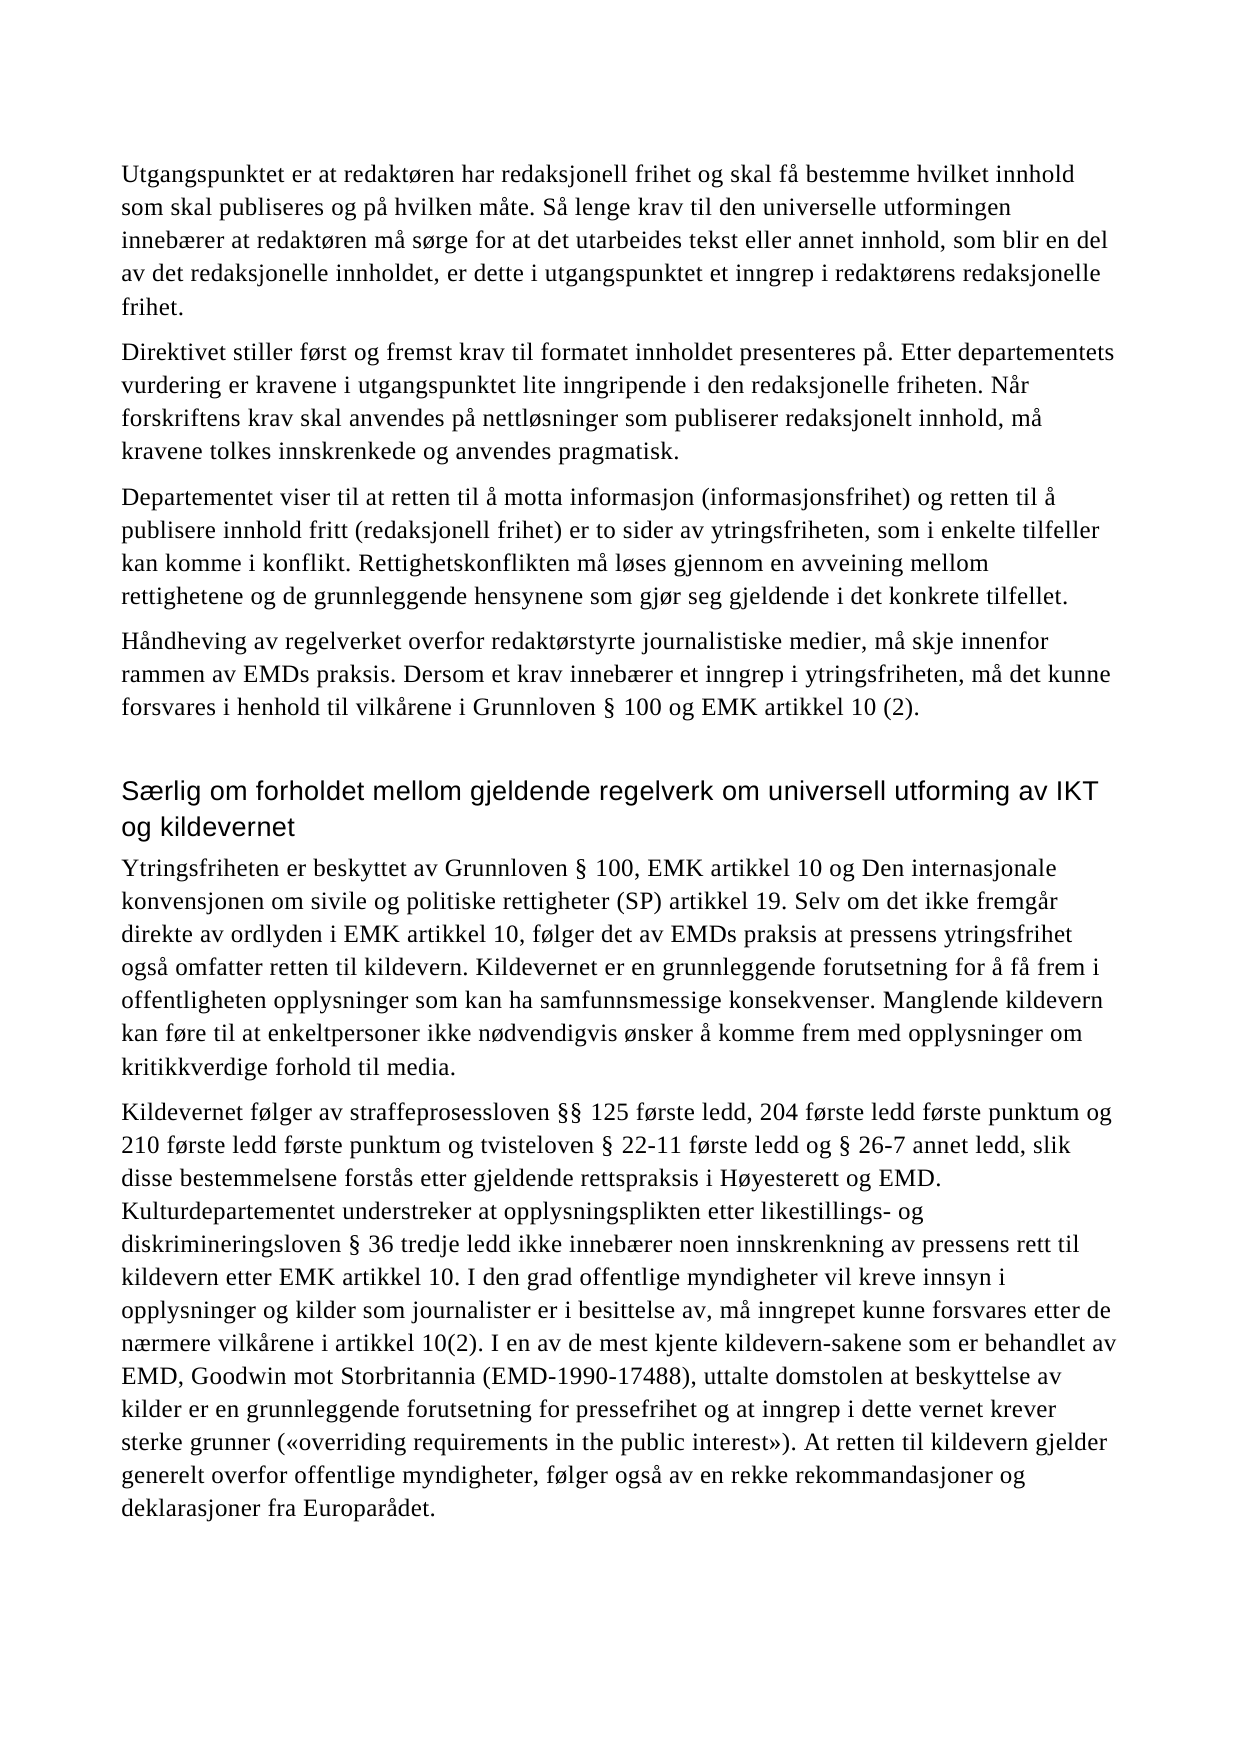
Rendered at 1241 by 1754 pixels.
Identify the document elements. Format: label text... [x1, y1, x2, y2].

text Håndheving av regelverket overfor redaktørstyrte journalistiske medier, må skje innenfor rammen av EMDs praksis. Dersom et krav innebærer et inngrep i ytringsfriheten, må det kunne forsvares i henhold til vilkårene i Grunnloven § 100 og EMK artikkel 10 (2). [121, 626, 1119, 721]
text Departementet viser til at retten til å motta informasjon (informasjonsfrihet) og retten til å publisere innhold fritt (redaksjonell frihet) er to sider av ytringsfriheten, som i enkelte tilfeller kan komme i konflikt. Rettighetskonflikten må løses gjennom en avveining mellom rettighetene og de grunnleggende hensynene som gjør seg gjeldende i det konkrete tilfellet. [121, 482, 1119, 609]
text Utgangspunktet er at redaktøren har redaksjonell frihet og skal få bestemme hvilket innhold som skal publiseres og på hvilken måte. Så lenge krav til den universelle utformingen innebærer at redaktøren må sørge for at det utarbeides tekst eller annet innhold, som blir en del av det redaksjonelle innholdet, er dette i utgangspunktet et inngrep i redaktørens redaksjonelle frihet. [121, 159, 1119, 320]
text Ytringsfriheten er beskyttet av Grunnloven § 100, EMK artikkel 10 og Den internasjonale konvensjonen om sivile og politiske rettigheter (SP) artikkel 19. Selv om det ikke fremgår direkte av ordlyden i EMK artikkel 10, følger det av EMDs praksis at pressens ytringsfrihet også omfatter retten til kildevern. Kildevernet er en grunnleggende forutsetning for å få frem i offentligheten opplysninger som kan ha samfunnsmessige konsekvenser. Manglende kildevern kan føre til at enkeltpersoner ikke nødvendigvis ønsker å komme frem med opplysninger om kritikkverdige forhold til media. [121, 853, 1119, 1080]
text Direktivet stiller først og fremst krav til formatet innholdet presenteres på. Etter departementets vurdering er kravene i utgangspunktet lite inngripende i den redaksjonelle friheten. Når forskriftens krav skal anvendes på nettløsninger som publiserer redaksjonelt innhold, må kravene tolkes innskrenkede og anvendes pragmatisk. [121, 337, 1119, 465]
text Særlig om forholdet mellom gjeldende regelverk om universell utforming av IKT og kildevernet [121, 775, 1119, 842]
text Kildevernet følger av straffeprosessloven §§ 125 første ledd, 204 første ledd første punktum og 210 første ledd første punktum og tvisteloven § 22-11 første ledd og § 26-7 annet ledd, slik disse bestemmelsene forstås etter gjeldende rettspraksis i Høyesterett og EMD. Kulturdepartementet understreker at opplysningsplikten etter likestillings- og diskrimineringsloven § 36 tredje ledd ikke innebærer noen innskrenkning av pressens rett til kildevern etter EMK artikkel 10. I den grad offentlige myndigheter vil kreve innsyn i opplysninger og kilder som journalister er i besittelse av, må inngrepet kunne forsvares etter de nærmere vilkårene i artikkel 10(2). I en av de mest kjente kildevern-sakene som er behandlet av EMD, Goodwin mot Storbritannia (EMD-1990-17488), uttalte domstolen at beskyttelse av kilder er en grunnleggende forutsetning for pressefrihet og at inngrep i dette vernet krever sterke grunner («overriding requirements in the public interest»). At retten til kildevern gjelder generelt overfor offentlige myndigheter, følger også av en rekke rekommandasjoner og deklarasjoner fra Europarådet. [121, 1097, 1119, 1522]
